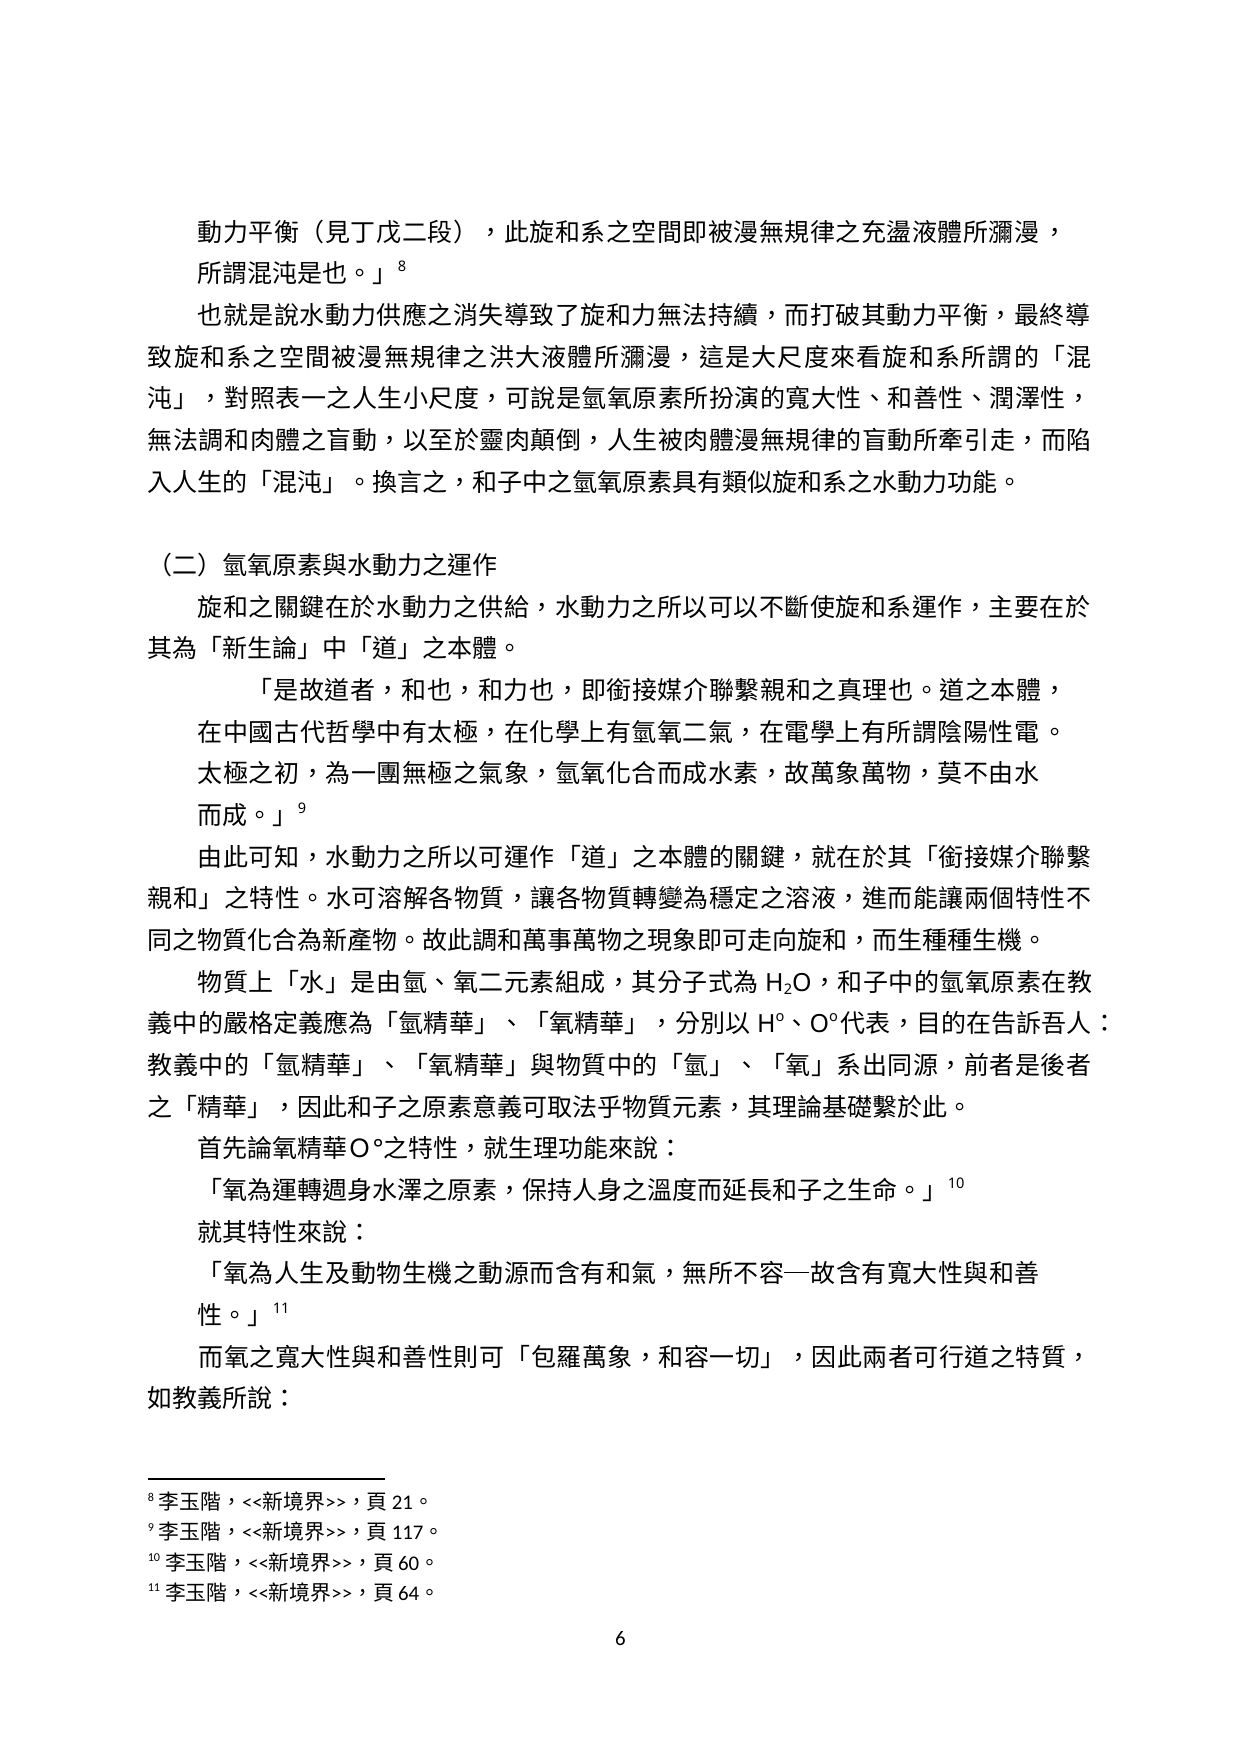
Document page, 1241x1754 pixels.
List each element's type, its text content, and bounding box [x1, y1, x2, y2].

text （二）氫氧原素與水動力之運作 [148, 540, 1092, 582]
text 物質上「水」是由氫、氧二元素組成，其分子式為H2O，和子中的氫氧原素在教義中的嚴格定義應為「氫精華」、「氧精華」，分別以Ho、Oo代表，目的在告訴吾人：教義中的「氫精華」、「氧精華」與物質中的「氫」、「氧」系出同源，前者是後者之「精華」，因此和子之原素意義可取法乎物質元素，其理論基礎繫於此。 [148, 957, 1092, 1123]
text 「是故道者，和也，和力也，即銜接媒介聯繫親和之真理也。道之本體，在中國古代哲學中有太極，在化學上有氫氧二氣，在電學上有所謂陰陽性電。太極之初，為一團無極之氣象，氫氧化合而成水素，故萬象萬物，莫不由水而成。」 [198, 665, 1042, 832]
text 而氧之寬大性與和善性則可「包羅萬象，和容一切」，因此兩者可行道之特質，如教義所說： [148, 1332, 1092, 1415]
text 也就是說水動力供應之消失導致了旋和力無法持續，而打破其動力平衡，最終導致旋和系之空間被漫無規律之洪大液體所瀰漫，這是大尺度來看旋和系所謂的「混沌」，對照表一之人生小尺度，可說是氫氧原素所扮演的寬大性、和善性、潤澤性，無法調和肉體之盲動，以至於靈肉顛倒，人生被肉體漫無規律的盲動所牽引走，而陷入人生的「混沌」。換言之，和子中之氫氧原素具有類似旋和系之水動力功能。 [148, 290, 1092, 498]
text 就其特性來說： [148, 1207, 1092, 1248]
text 首先論氧精華Ｏ°之特性，就生理功能來說： [148, 1123, 1092, 1165]
text 旋和之關鍵在於水動力之供給，水動力之所以可以不斷使旋和系運作，主要在於其為「新生論」中「道」之本體。 [148, 582, 1092, 665]
text 「氧為人生及動物生機之動源而含有和氣，無所不容─故含有寬大性與和善性。」 [198, 1248, 1042, 1332]
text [198, 207, 1042, 290]
text 「氧為運轉週身水澤之原素，保持人身之溫度而延長和子之生命。」 [198, 1165, 1042, 1207]
text 由此可知，水動力之所以可運作「道」之本體的關鍵，就在於其「銜接媒介聯繫親和」之特性。水可溶解各物質，讓各物質轉變為穩定之溶液，進而能讓兩個特性不同之物質化合為新產物。故此調和萬事萬物之現象即可走向旋和，而生種種生機。 [148, 832, 1092, 957]
